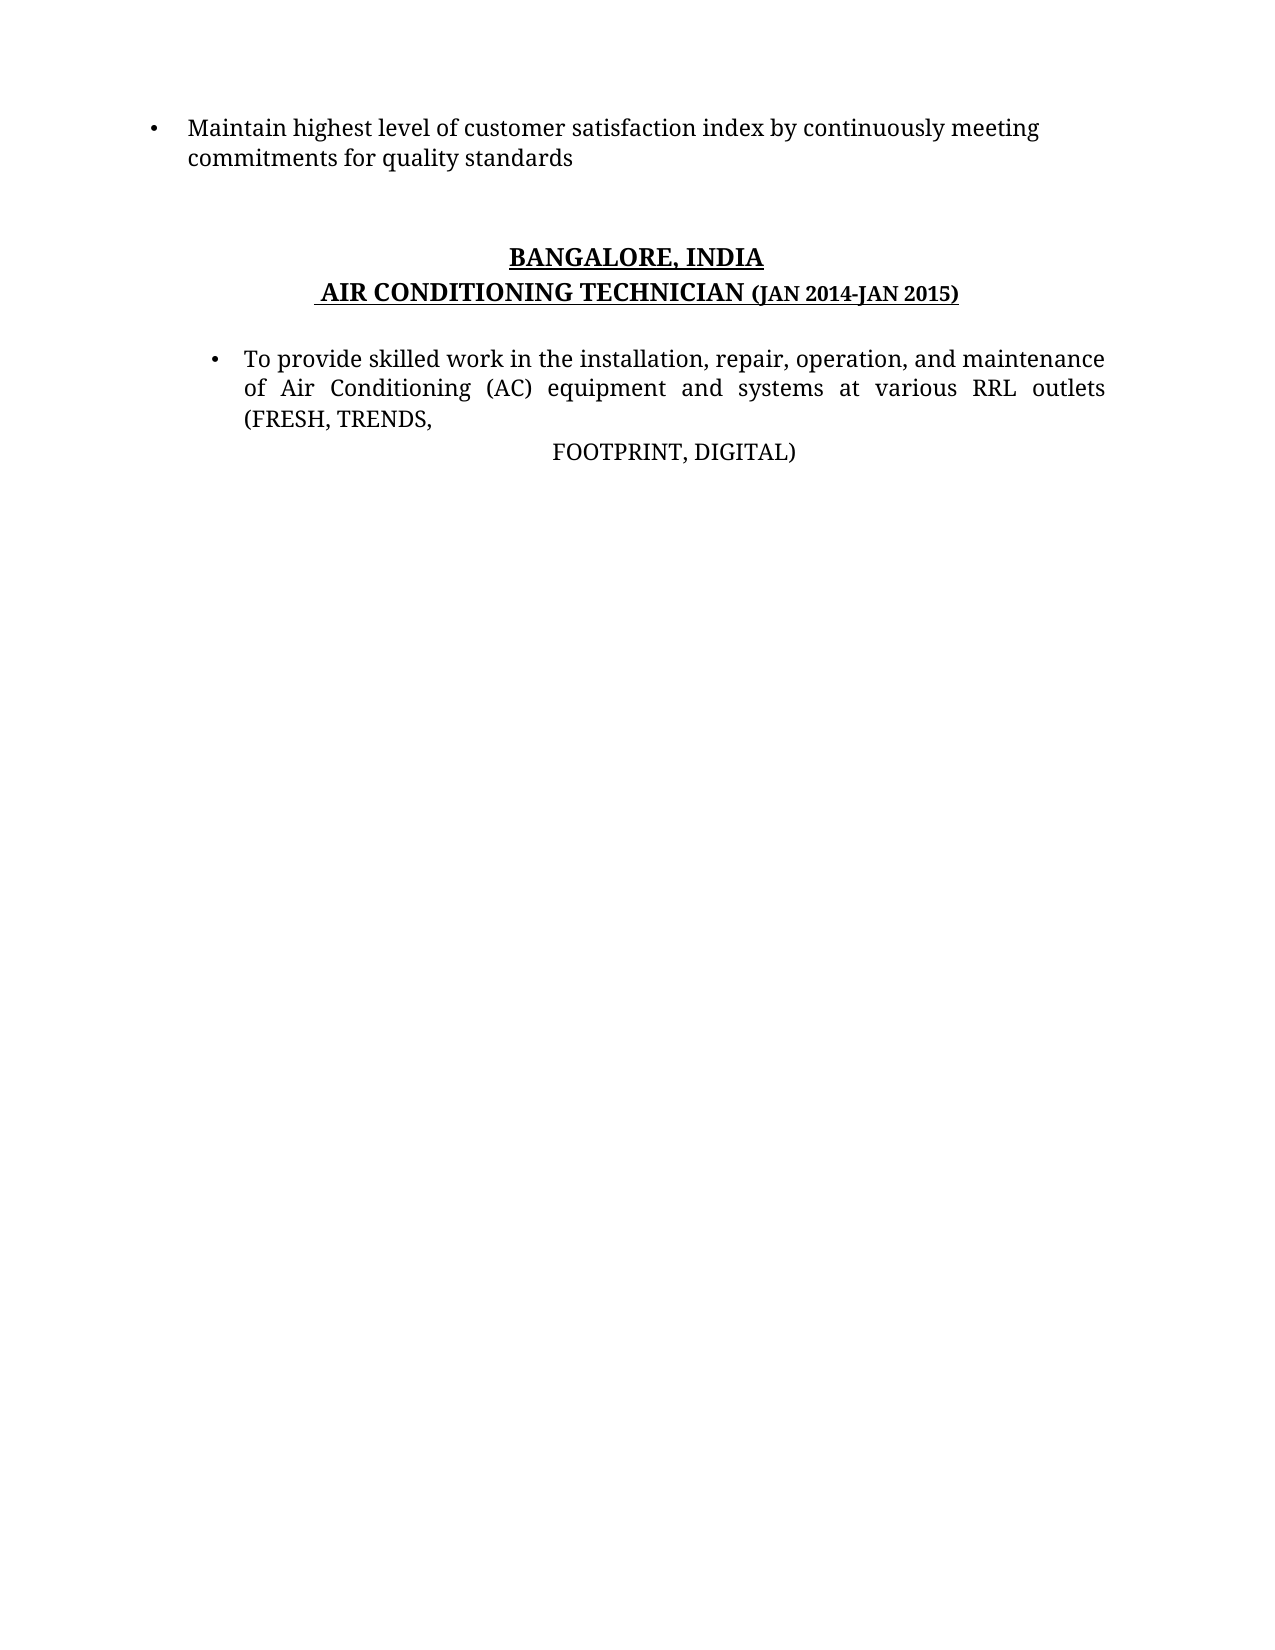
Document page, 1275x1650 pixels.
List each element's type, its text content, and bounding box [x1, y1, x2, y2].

text FOOTPRINT, DIGITAL) [552, 435, 1158, 467]
list Maintain highest level of customer satisfaction index by continuously meeting commitments for quality standards [150, 112, 1154, 173]
text AIR CONDITIONING TECHNICIAN (JAN 2014-JAN 2015) [150, 275, 1123, 309]
list To provide skilled work in the installation, repair, operation, and maintenance of Air Conditioning (AC) equipment and systems at various RRL outlets (FRESH, TRENDS, [211, 343, 1106, 434]
text BANGALORE, INDIA [150, 239, 1123, 274]
